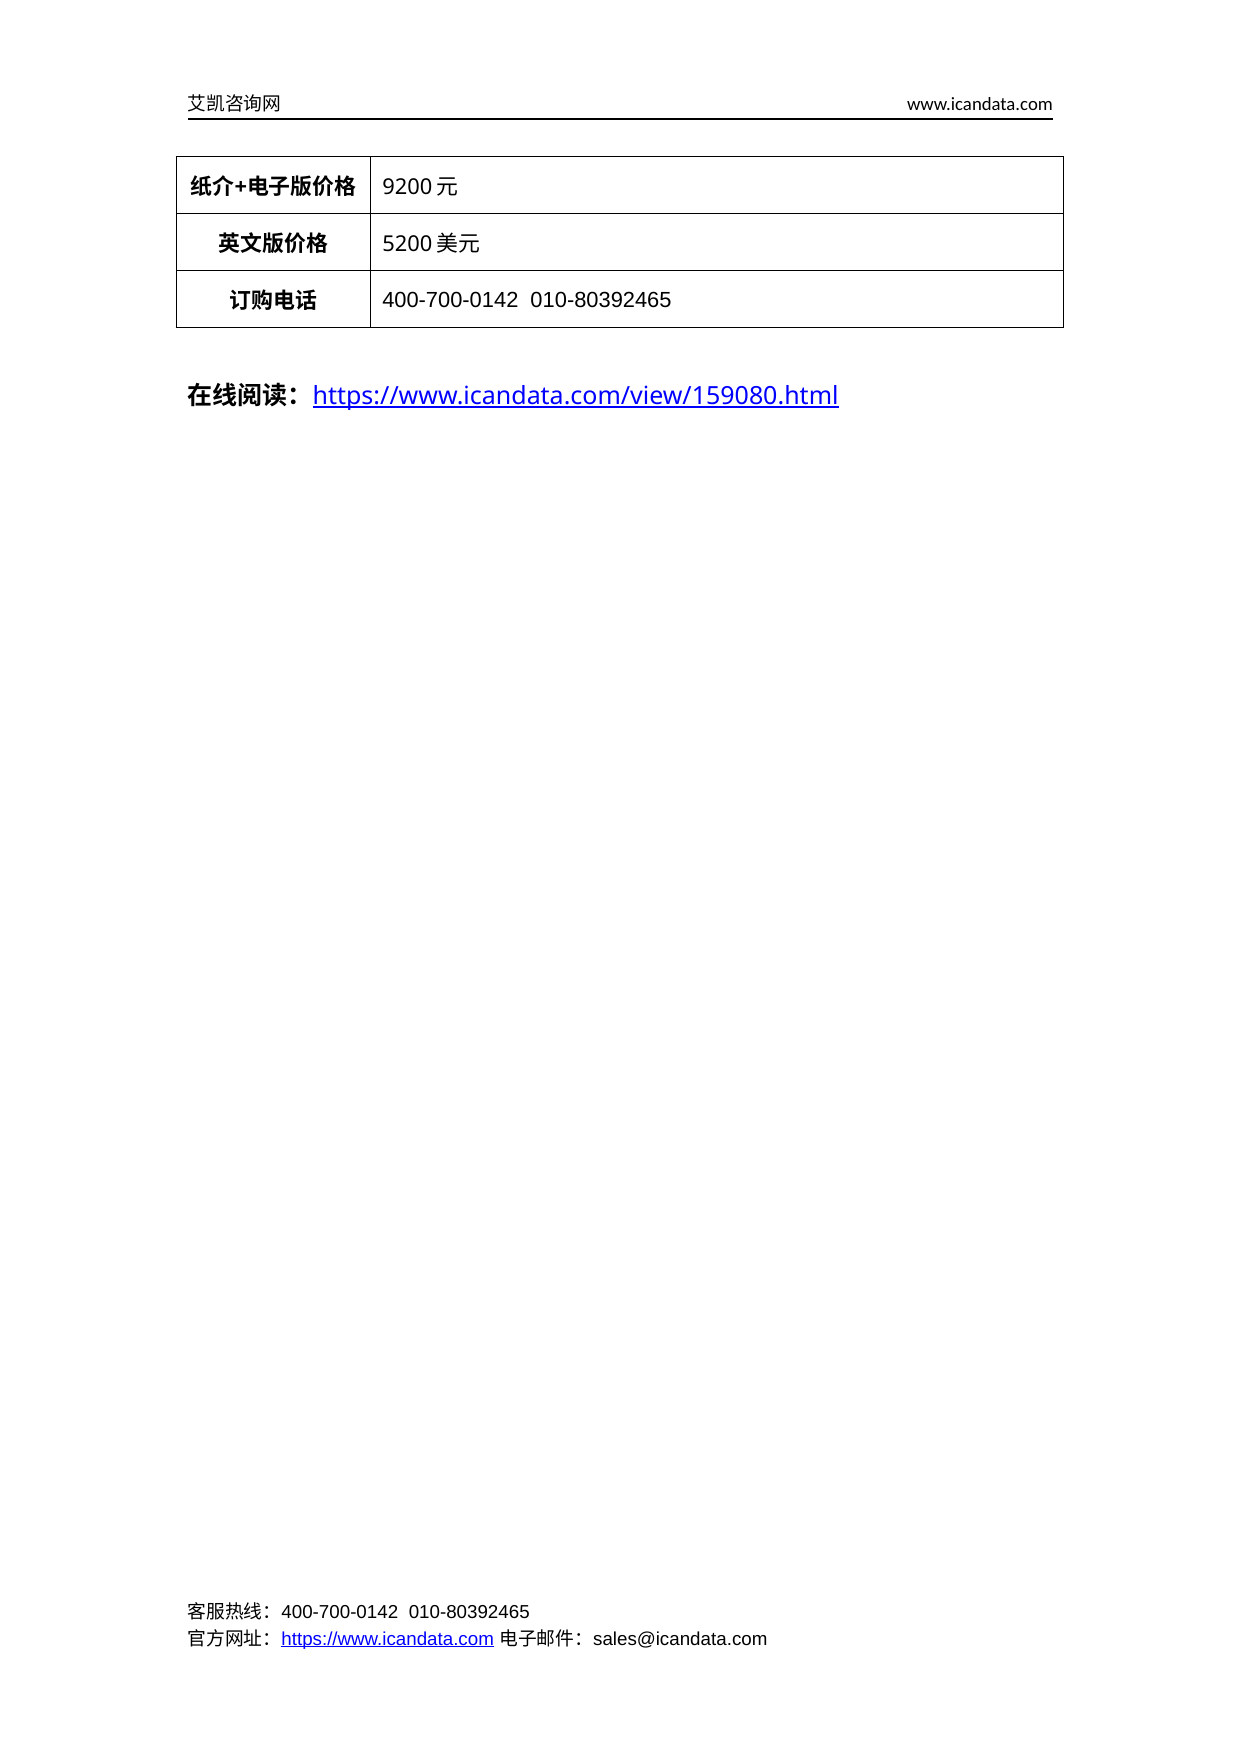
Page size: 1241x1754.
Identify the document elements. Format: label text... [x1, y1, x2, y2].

table_cell 订购电话 [177, 271, 370, 327]
text 在线阅读：https://www.icandata.com/view/159080.html [187, 361, 1053, 426]
table_cell 纸介+电子版价格 [177, 157, 370, 213]
table_cell 英文版价格 [177, 214, 370, 270]
table_cell 5200美元 [371, 214, 1063, 270]
table_cell 400-700-0142 010-80392465 [371, 271, 1063, 327]
table_cell 9200元 [371, 157, 1063, 213]
